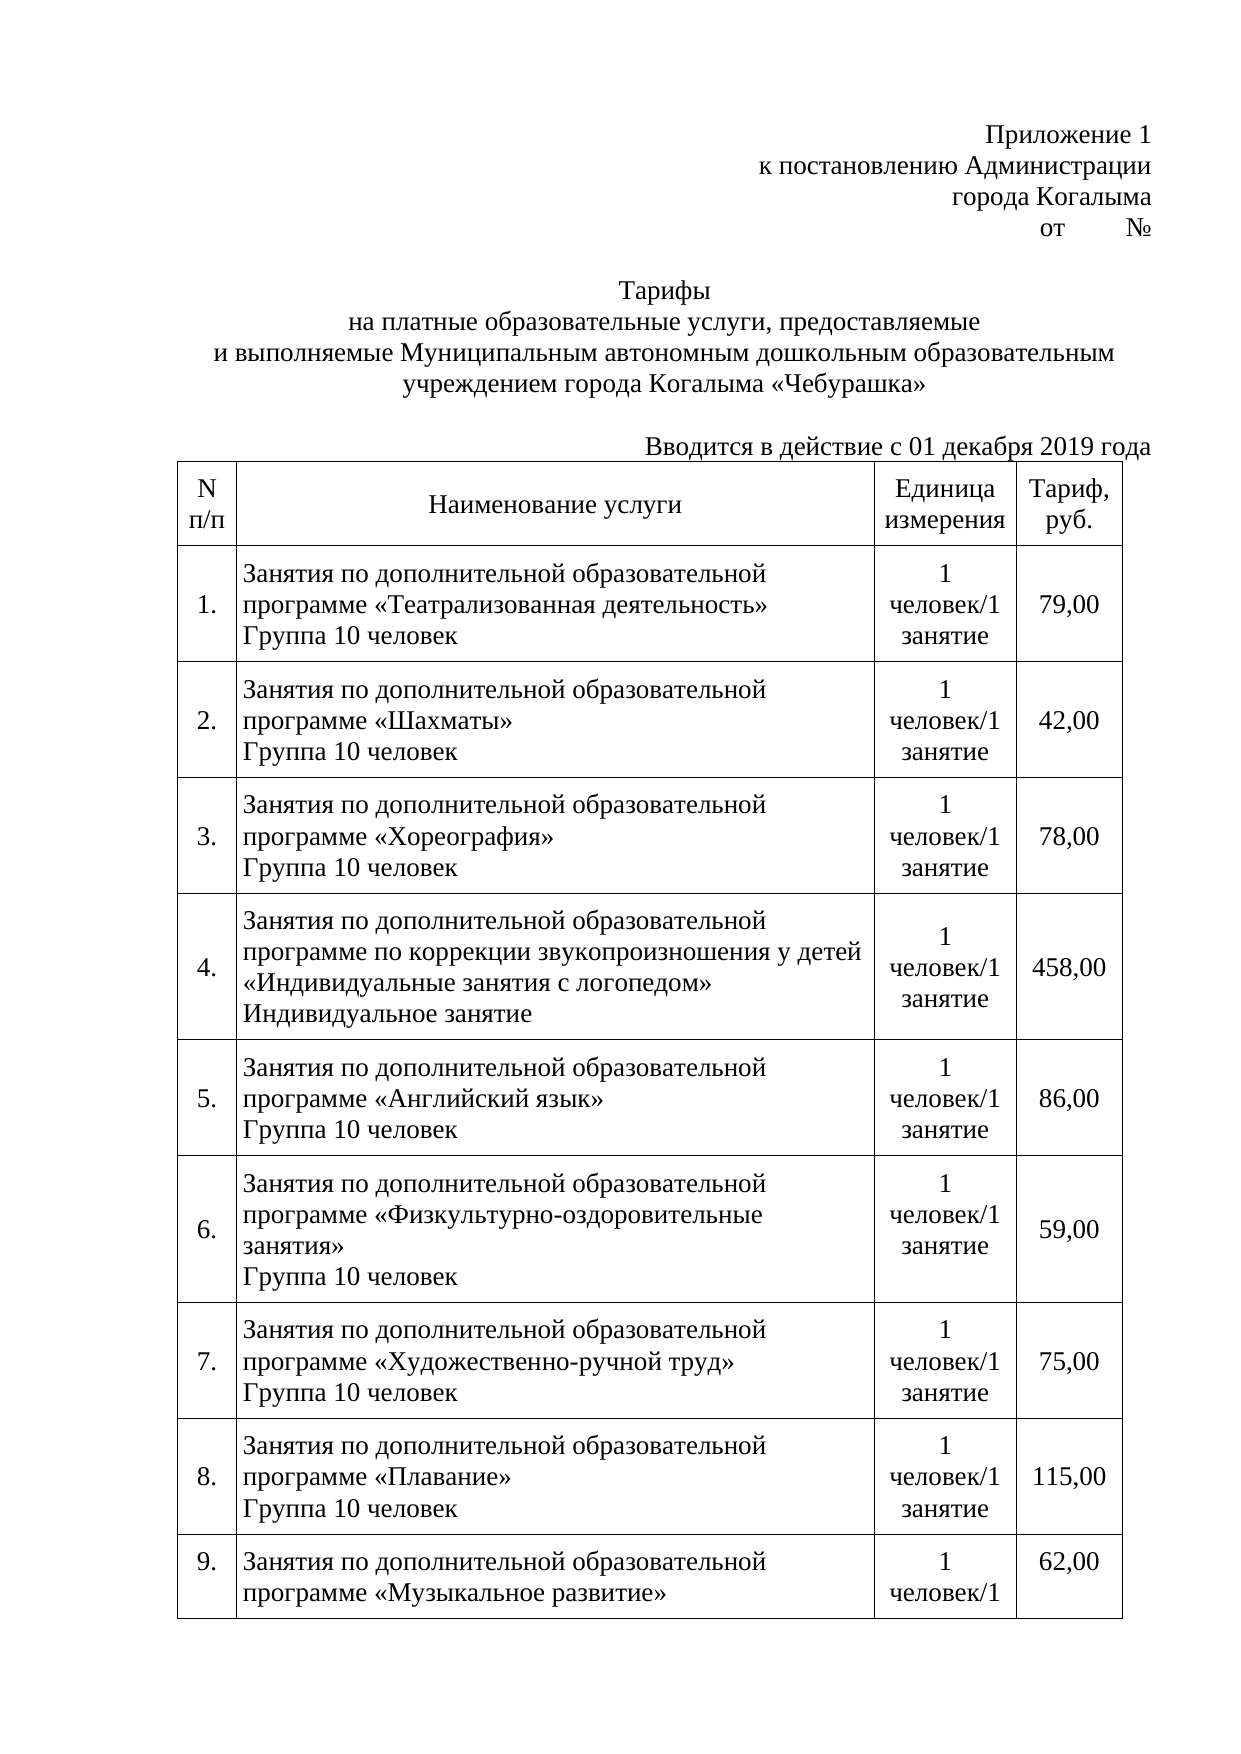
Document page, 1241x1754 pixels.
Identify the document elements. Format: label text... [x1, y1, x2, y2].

table_cell 1 человек/1 занятие [875, 546, 1016, 661]
table_cell 1 человек/1 занятие [875, 894, 1016, 1039]
table_cell 115,00 [1017, 1419, 1122, 1533]
table_header Наименование услуги [237, 462, 874, 545]
table_cell 1 человек/1 занятие [875, 662, 1016, 777]
table_cell 5. [178, 1040, 236, 1155]
title на платные образовательные услуги, предоставляемые [177, 305, 1152, 336]
table_cell Занятия по дополнительной образовательной программе «Плавание» Группа 10 человек [237, 1419, 874, 1533]
table_cell 78,00 [1017, 778, 1122, 892]
text города Когалыма [177, 180, 1152, 212]
table_cell 42,00 [1017, 662, 1122, 777]
table_cell 1 человек/1 занятие [875, 1040, 1016, 1155]
title и выполняемые Муниципальным автономным дошкольным образовательным учреждением города Когалыма «Чебурашка» [177, 336, 1152, 398]
table_header Тариф, руб. [1017, 462, 1122, 545]
table_cell 59,00 [1017, 1156, 1122, 1302]
table_cell 6. [178, 1156, 236, 1302]
table_cell Занятия по дополнительной образовательной программе по коррекции звукопроизношения у детей «Индивидуальные занятия с логопедом» Индивидуальное занятие [237, 894, 874, 1039]
table_cell 62,00 [1017, 1535, 1122, 1618]
table_header Единица измерения [875, 462, 1016, 545]
title Тарифы [177, 274, 1152, 305]
table_cell 458,00 [1017, 894, 1122, 1039]
text Приложение 1 [177, 118, 1152, 149]
table_cell 1. [178, 546, 236, 661]
text Вводится в действие с 01 декабря 2019 года [177, 429, 1152, 461]
table_cell 1 человек/1 занятие [875, 1156, 1016, 1302]
table_cell Занятия по дополнительной образовательной программе «Английский язык» Группа 10 человек [237, 1040, 874, 1155]
table_cell 8. [178, 1419, 236, 1533]
table_cell 7. [178, 1303, 236, 1418]
table_cell 1 человек/1 занятие [875, 1535, 1016, 1618]
table_cell Занятия по дополнительной образовательной программе «Художественно-ручной труд» Группа 10 человек [237, 1303, 874, 1418]
table_header N п/п [178, 462, 236, 545]
table_cell 79,00 [1017, 546, 1122, 661]
table_cell 9. [178, 1535, 236, 1618]
table_cell 4. [178, 894, 236, 1039]
table_cell 75,00 [1017, 1303, 1122, 1418]
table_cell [237, 1535, 874, 1618]
table_cell 1 человек/1 занятие [875, 1419, 1016, 1533]
text от № [177, 212, 1152, 243]
text к постановлению Администрации [177, 149, 1152, 180]
table_cell Занятия по дополнительной образовательной программе «Шахматы» Группа 10 человек [237, 662, 874, 777]
table_cell Занятия по дополнительной образовательной программе «Физкультурно-оздоровительные занятия» Группа 10 человек [237, 1156, 874, 1302]
table_cell 1 человек/1 занятие [875, 1303, 1016, 1418]
table_cell Занятия по дополнительной образовательной программе «Театрализованная деятельность» Группа 10 человек [237, 546, 874, 661]
table_cell 1 человек/1 занятие [875, 778, 1016, 892]
table_cell Занятия по дополнительной образовательной программе «Хореография» Группа 10 человек [237, 778, 874, 892]
table_cell 2. [178, 662, 236, 777]
table_cell 3. [178, 778, 236, 892]
table_cell 86,00 [1017, 1040, 1122, 1155]
